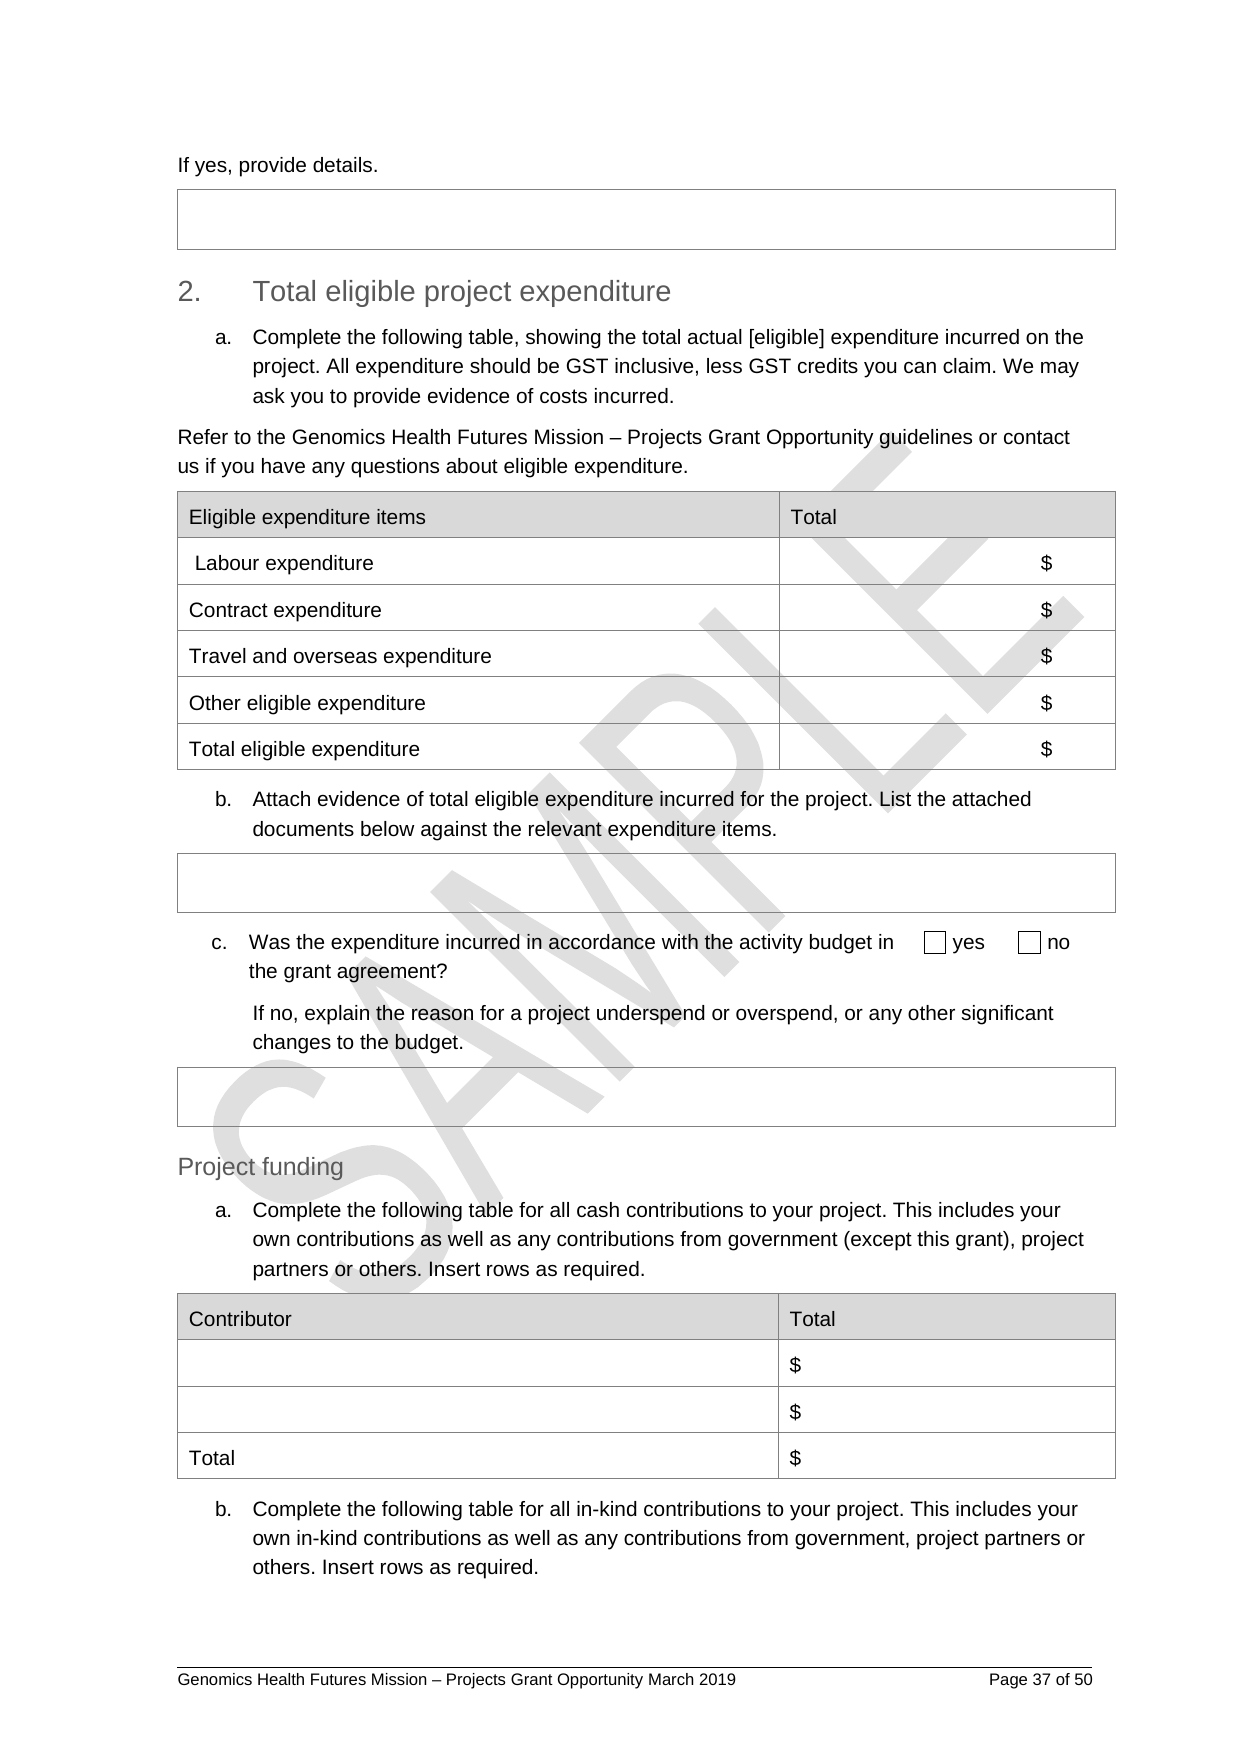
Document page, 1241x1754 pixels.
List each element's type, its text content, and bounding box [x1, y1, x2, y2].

table_cell $ [780, 631, 1115, 676]
table_cell $ [780, 677, 1115, 723]
list Complete the following table for all in-kind contributions to your project. This includes your own in-kind contributions as well as any contributions from government, project partners or others. Insert rows as required. [215, 1491, 1092, 1579]
subtitle Total eligible project expenditure [177, 274, 1092, 307]
table_header Total [780, 492, 1115, 537]
text If yes, provide details. [177, 148, 1092, 177]
table_cell $ [779, 1340, 1115, 1386]
table_header [178, 190, 1115, 248]
table_header Total [779, 1294, 1115, 1339]
subtitle Project funding [177, 1151, 1092, 1180]
table_header [178, 854, 1115, 912]
list Refer to the Genomics Health Futures Mission – Projects Grant Opportunity guidelines or contact us if you have any questions about eligible expenditure. [177, 420, 1092, 478]
table_cell Other eligible expenditure [178, 677, 779, 723]
table_header Eligible expenditure items [178, 492, 779, 537]
table_header [178, 1068, 1115, 1126]
table_cell Total [178, 1433, 778, 1478]
table_cell $ [780, 538, 1115, 583]
table_cell Labour expenditure [178, 538, 779, 583]
table_header Contributor [178, 1294, 778, 1339]
table_cell $ [780, 585, 1115, 630]
table_cell Contract expenditure [178, 585, 779, 630]
list Complete the following table, showing the total actual [eligible] expenditure incurred on the project. All expenditure should be GST inclusive, less GST credits you can claim. We may ask you to provide evidence of costs incurred. [215, 320, 1092, 407]
table_header Was the expenditure incurred in accordance with the activity budget in the grant agreement? [163, 913, 911, 996]
list Attach evidence of total eligible expenditure incurred for the project. List the attached documents below against the relevant expenditure items. [215, 782, 1092, 840]
table_cell [178, 1387, 778, 1432]
table_cell $ [779, 1387, 1115, 1432]
list If no, explain the reason for a project underspend or overspend, or any other significant changes to the budget. [252, 996, 1092, 1054]
table_header yes [911, 913, 1006, 996]
table_cell Travel and overseas expenditure [178, 631, 779, 676]
table_cell $ [780, 724, 1115, 769]
table_cell $ [779, 1433, 1115, 1478]
list Complete the following table for all cash contributions to your project. This includes your own contributions as well as any contributions from government (except this grant), project partners or others. Insert rows as required. [215, 1193, 1092, 1280]
table_cell [178, 1340, 778, 1386]
table_header no [1006, 913, 1100, 996]
table_cell Total eligible expenditure [178, 724, 779, 769]
